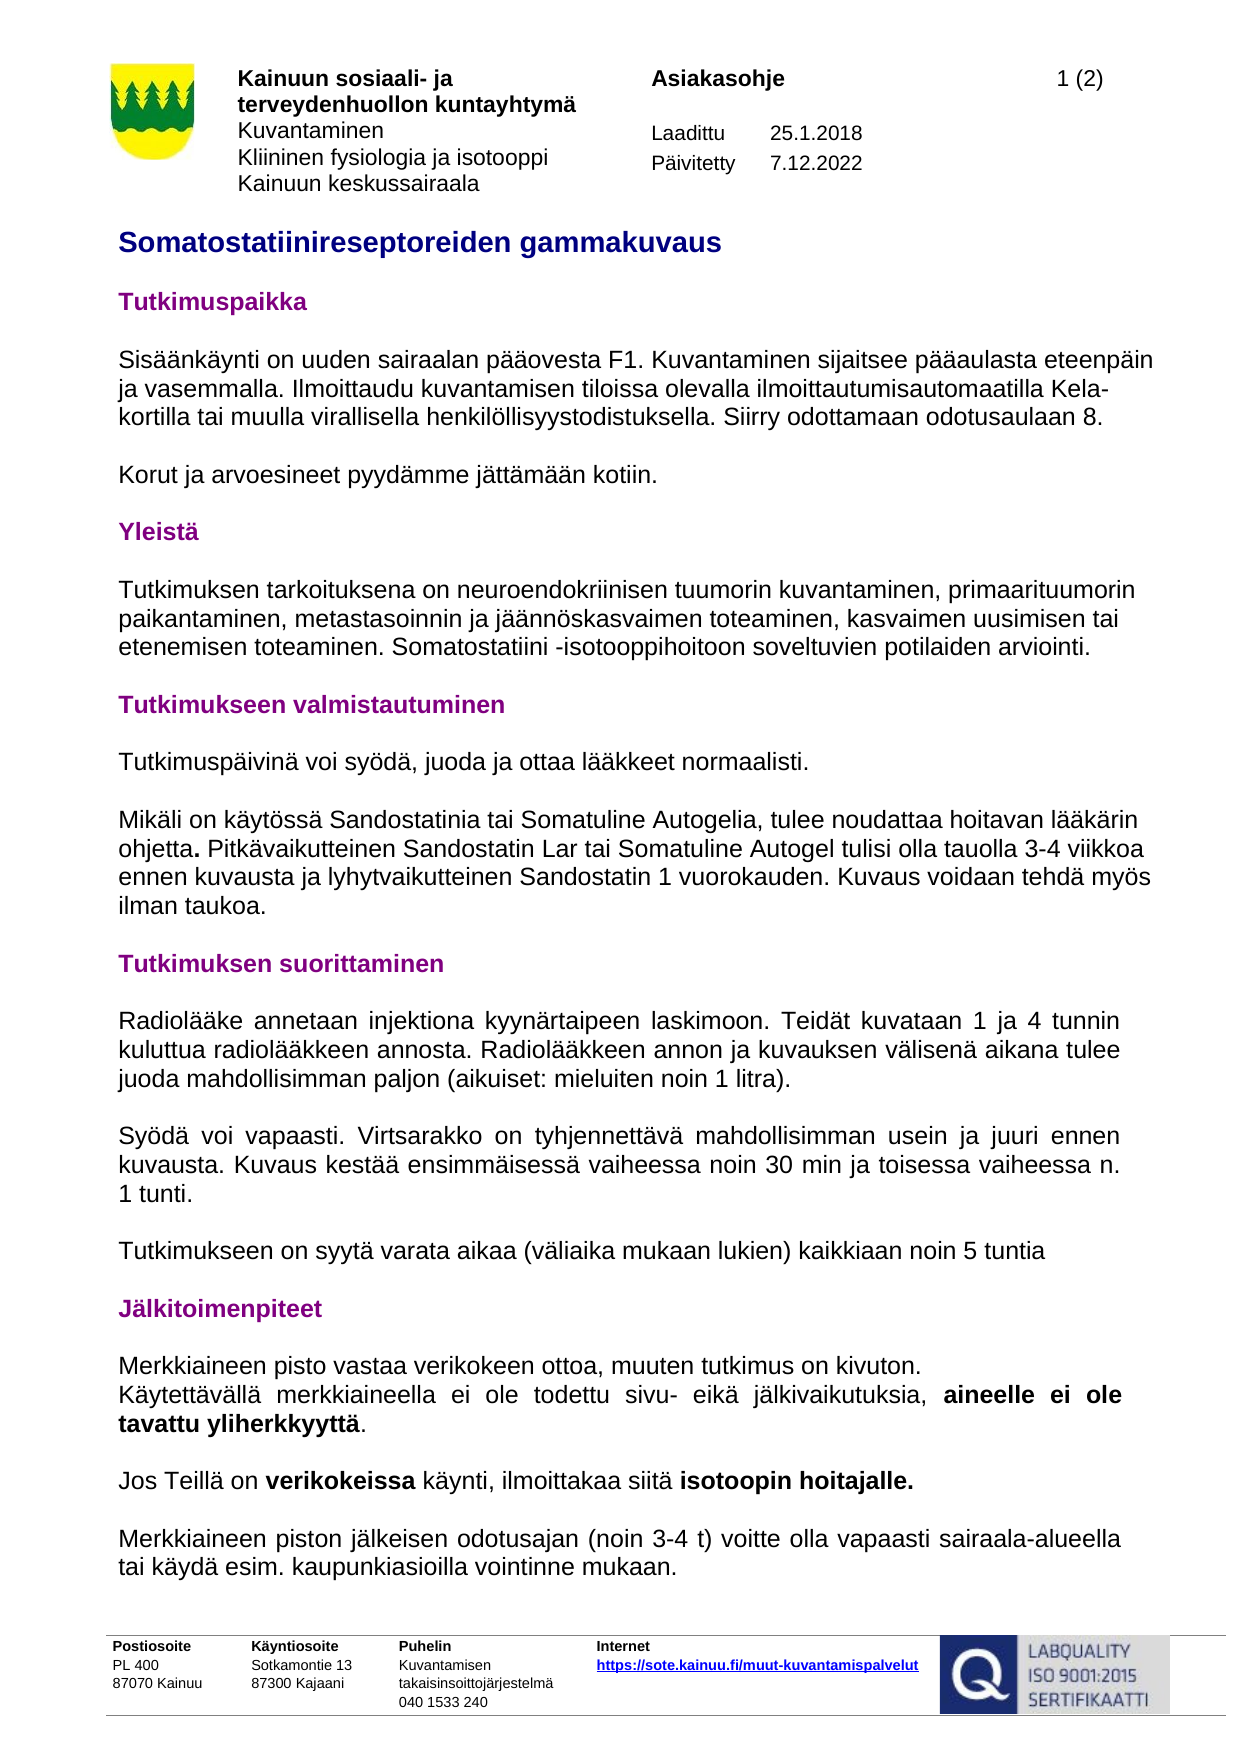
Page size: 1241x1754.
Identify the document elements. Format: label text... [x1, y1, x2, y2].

text Tutkimuksen tarkoituksena on neuroendokriinisen tuumorin kuvantaminen, primaarituumorin paikantaminen, metastasoinnin ja jäännöskasvaimen toteaminen, kasvaimen uusimisen tai etenemisen toteaminen. Somatostatiini -isotooppihoitoon soveltuvien potilaiden arviointi. [118, 575, 1181, 661]
text Merkkiaineen pisto vastaa verikokeen ottoa, muuten tutkimus on kivuton. [118, 1351, 1122, 1380]
text Tutkimukseen valmistautuminen [118, 690, 1181, 719]
text Syödä voi vapaasti. Virtsarakko on tyhjennettävä mahdollisimman usein ja juuri ennen kuvausta. Kuvaus kestää ensimmäisessä vaiheessa noin 30 min ja toisessa vaiheessa n. 1 tunti. [118, 1121, 1122, 1207]
text Mikäli on käytössä Sandostatinia tai Somatuline Autogelia, tulee noudattaa hoitavan lääkärin ohjetta. Pitkävaikutteinen Sandostatin Lar tai Somatuline Autogel tulisi olla tauolla 3-4 viikkoa ennen kuvausta ja lyhytvaikutteinen Sandostatin 1 vuorokauden. Kuvaus voidaan tehdä myös ilman taukoa. [118, 805, 1181, 920]
picture [109, 63, 195, 160]
text Yleistä [118, 517, 1181, 546]
text Jos Teillä on verikokeissa käynti, ilmoittakaa siitä isotoopin hoitajalle. [118, 1466, 1122, 1495]
picture [938, 1635, 1169, 1713]
text Merkkiaineen piston jälkeisen odotusajan (noin 3-4 t) voitte olla vapaasti sairaala-alueella tai käydä esim. kaupunkiasioilla vointinne mukaan. [118, 1524, 1122, 1581]
text Tutkimukseen on syytä varata aikaa (väliaika mukaan lukien) kaikkiaan noin 5 tuntia [118, 1236, 1122, 1265]
text Käytettävällä merkkiaineella ei ole todettu sivu- eikä jälkivaikutuksia, aineelle ei ole tavattu yliherkkyyttä. [118, 1380, 1122, 1437]
text Radiolääke annetaan injektiona kyynärtaipeen laskimoon. Teidät kuvataan 1 ja 4 tunnin kuluttua radiolääkkeen annosta. Radiolääkkeen annon ja kuvauksen välisenä aikana tulee juoda mahdollisimman paljon (aikuiset: mieluiten noin 1 litra). [118, 1006, 1122, 1092]
text Tutkimuspäivinä voi syödä, juoda ja ottaa lääkkeet normaalisti. [118, 747, 1181, 776]
text Tutkimuksen suorittaminen [118, 949, 1181, 977]
text Sisäänkäynti on uuden sairaalan pääovesta F1. Kuvantaminen sijaitsee pääaulasta eteenpäin ja vasemmalla. Ilmoittaudu kuvantamisen tiloissa olevalla ilmoittautumisautomaatilla Kela-kortilla tai muulla virallisella henkilöllisyystodistuksella. Siirry odottamaan odotusaulaan 8. [118, 345, 1181, 431]
text Korut ja arvoesineet pyydämme jättämään kotiin. [118, 460, 1181, 489]
text Jälkitoimenpiteet [118, 1294, 1181, 1322]
text Somatostatiinireseptoreiden gammakuvaus [118, 225, 1122, 259]
text Tutkimuspaikka [118, 287, 1122, 316]
